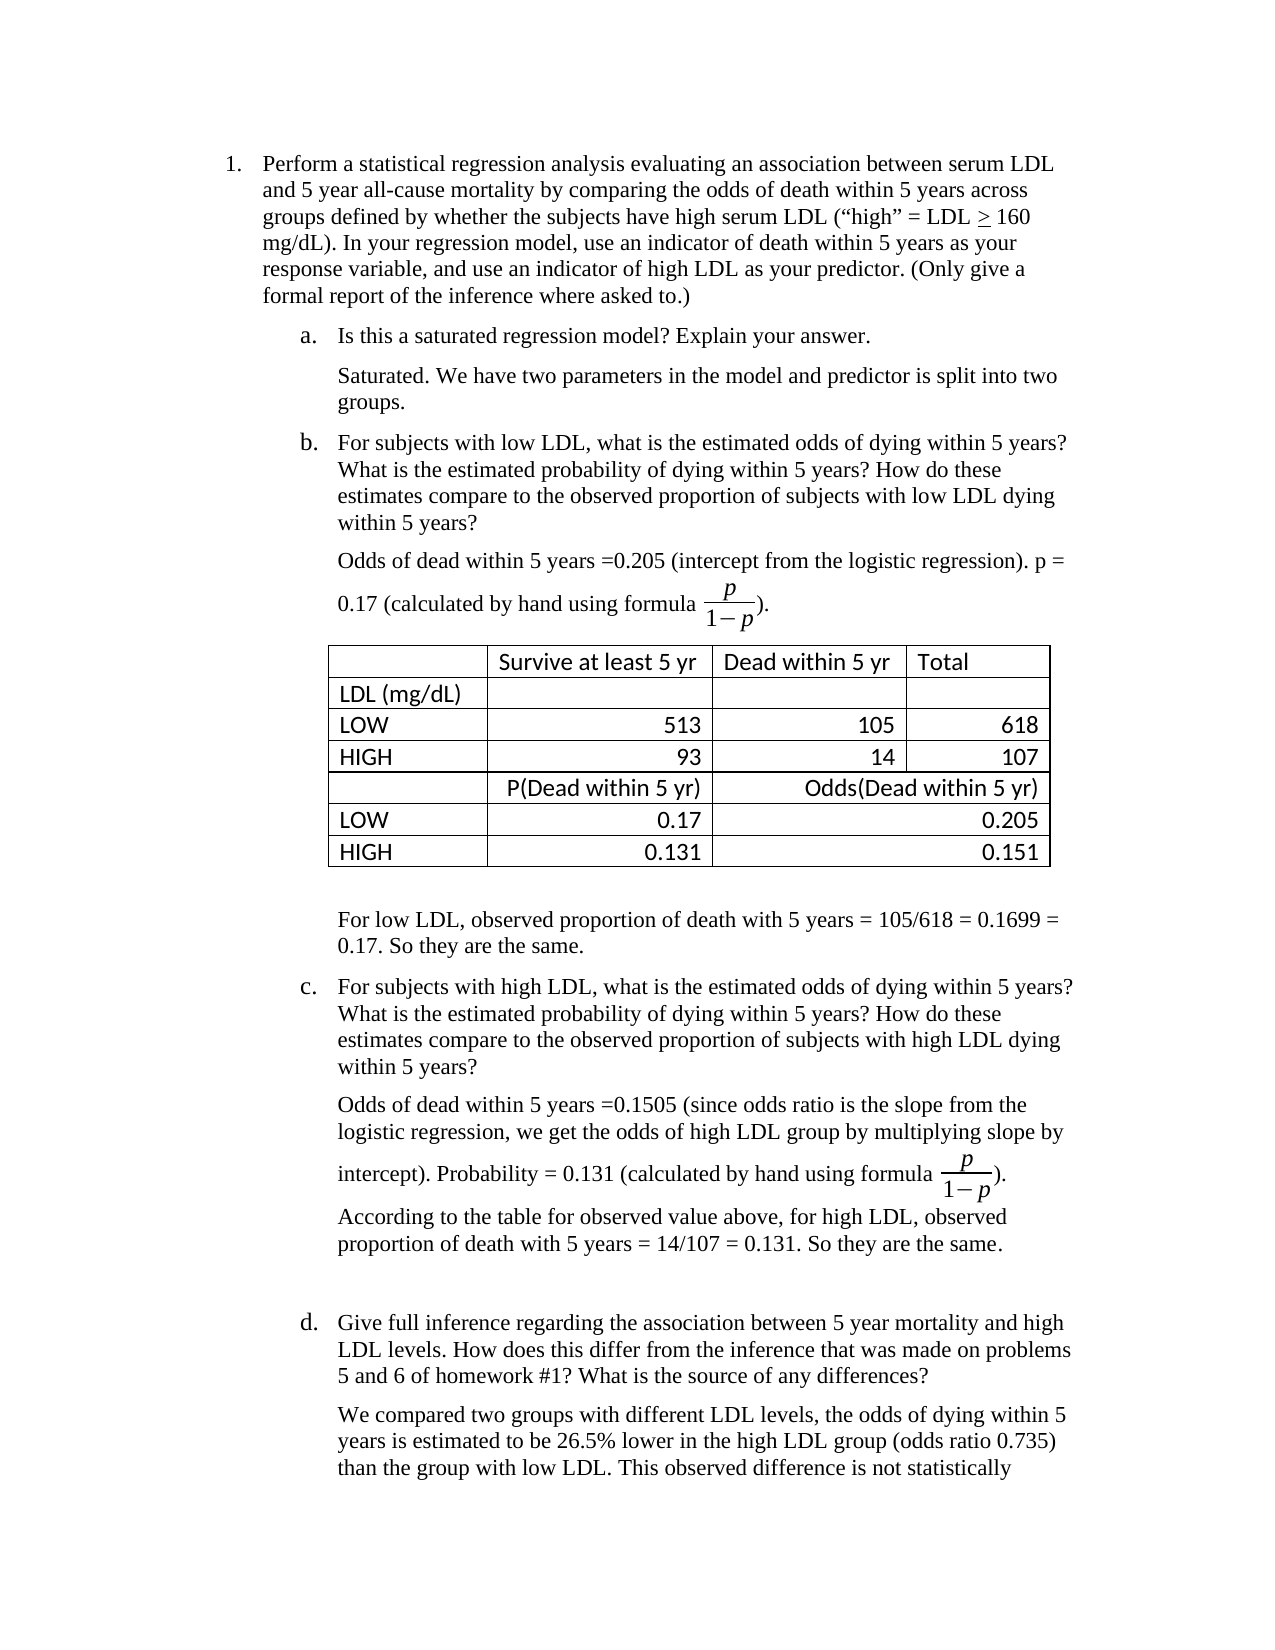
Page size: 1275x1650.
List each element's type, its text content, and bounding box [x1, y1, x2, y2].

table_cell 93 [488, 741, 712, 771]
table_cell [329, 773, 487, 803]
list For subjects with high LDL, what is the estimated odds of dying within 5 years? What is the estimated probability of dying within 5 years? How do these estimates compare to the observed proportion of subjects with high LDL dying within 5 years? [300, 971, 1087, 1079]
table_cell LOW [329, 804, 487, 834]
list For subjects with low LDL, what is the estimated odds of dying within 5 years? What is the estimated probability of dying within 5 years? How do these estimates compare to the observed proportion of subjects with low LDL dying within 5 years? [300, 427, 1087, 535]
table_cell LOW [329, 709, 487, 740]
table_cell Odds(Dead within 5 yr) [713, 773, 1049, 803]
table_cell 513 [488, 709, 712, 740]
table_cell HIGH [329, 836, 487, 866]
table_cell 107 [907, 741, 1049, 771]
table_cell 0.17 [488, 804, 712, 834]
table_cell 0.151 [713, 836, 1049, 866]
table_cell [907, 678, 1049, 708]
table_cell LDL (mg/dL) [329, 678, 487, 708]
text For low LDL, observed proportion of death with 5 years = 105/618 = 0.1699 = 0.17. So they are the same. [337, 906, 1087, 959]
table_cell 0.205 [713, 804, 1049, 834]
table_cell HIGH [329, 741, 487, 771]
table_cell 618 [907, 709, 1049, 740]
list Perform a statistical regression analysis evaluating an association between serum LDL and 5 year all-cause mortality by comparing the odds of death within 5 years across groups defined by whether the subjects have high serum LDL (“high” = LDL > 160 mg/dL). In your regression model, use an indicator of death within 5 years as your response variable, and use an indicator of high LDL as your predictor. (Only give a formal report of the inference where asked to.) [225, 150, 1087, 308]
table_header Survive at least 5 yr [488, 646, 712, 677]
table_cell P(Dead within 5 yr) [488, 773, 712, 803]
table_cell 105 [713, 709, 906, 740]
table_header Total [907, 646, 1049, 677]
table_cell 0.131 [488, 836, 712, 866]
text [337, 1401, 1087, 1480]
list Is this a saturated regression model? Explain your answer. [300, 321, 1087, 349]
table_cell 14 [713, 741, 906, 771]
table_cell [488, 678, 712, 708]
text Odds of dead within 5 years =0.1505 (since odds ratio is the slope from the logistic regression, we get the odds of high LDL group by multiplying slope by intercept). Probability = 0.131 (calculated by hand using formula ). According to the table for observed value above, for high LDL, observed proportion of death with 5 years = 14/107 = 0.131. So they are the same. [337, 1092, 1087, 1256]
text Odds of dead within 5 years =0.205 (intercept from the logistic regression). p = 0.17 (calculated by hand using formula ). [337, 547, 1087, 633]
table_header [329, 646, 487, 677]
table_cell [713, 678, 906, 708]
list Give full inference regarding the association between 5 year mortality and high LDL levels. How does this differ from the inference that was made on problems 5 and 6 of homework #1? What is the source of any differences? [300, 1307, 1087, 1389]
text Saturated. We have two parameters in the model and predictor is split into two groups. [337, 362, 1087, 414]
table_header Dead within 5 yr [713, 646, 906, 677]
